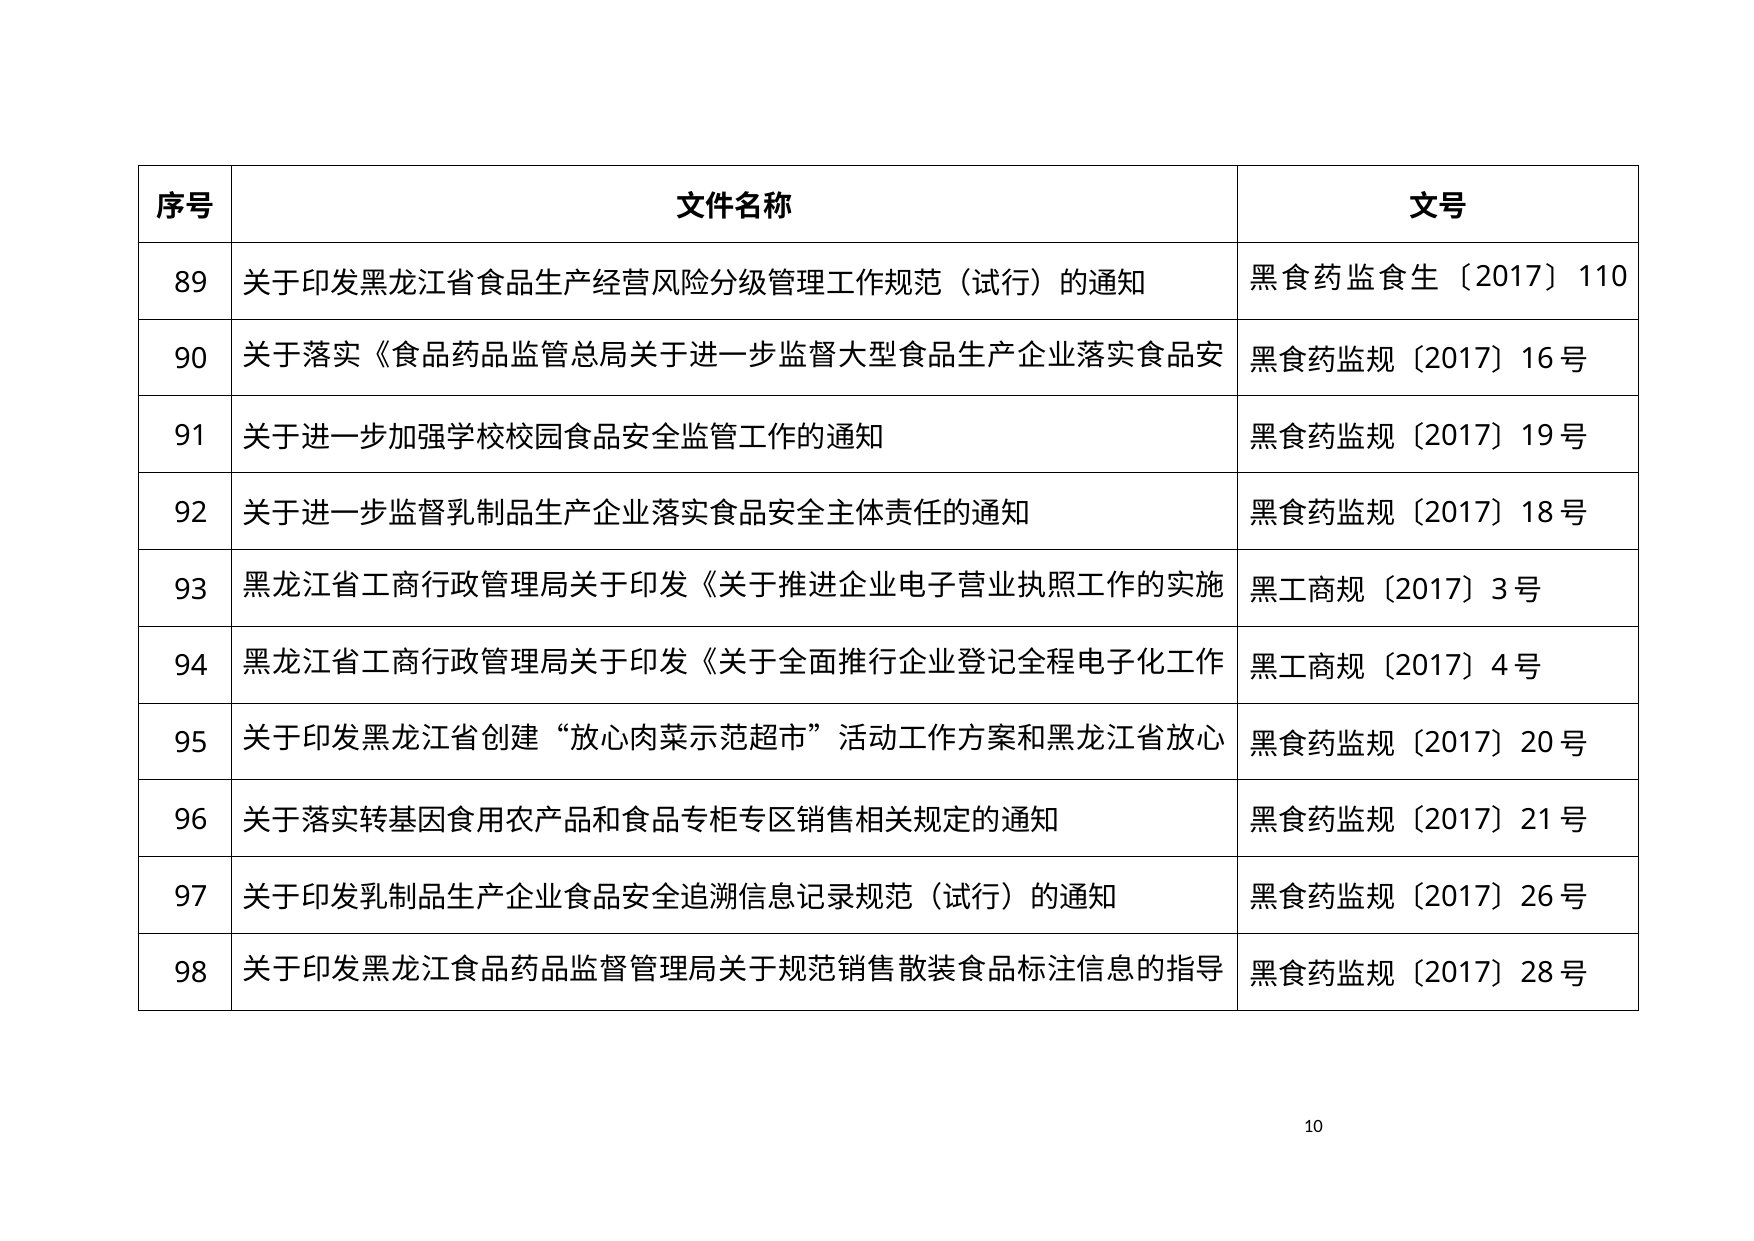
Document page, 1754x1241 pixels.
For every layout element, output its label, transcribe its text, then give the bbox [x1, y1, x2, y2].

table_cell 关于印发黑龙江省创建“放心肉菜示范超市”活动工作方案和黑龙江省放心肉菜示范超市创建标准的通知 [232, 704, 1237, 779]
table_cell [139, 627, 231, 702]
table_cell 黑食药监规〔2017〕20号 [1238, 704, 1638, 779]
table_cell 关于印发乳制品生产企业食品安全追溯信息记录规范（试行）的通知 [232, 857, 1237, 933]
table_cell 黑食药监规〔2017〕21号 [1238, 780, 1638, 856]
table_cell [139, 320, 231, 395]
table_cell 关于进一步监督乳制品生产企业落实食品安全主体责任的通知 [232, 473, 1237, 549]
table_cell 关于进一步加强学校校园食品安全监管工作的通知 [232, 396, 1237, 472]
table_cell 黑食药监规〔2017〕18号 [1238, 473, 1638, 549]
table_cell 黑龙江省工商行政管理局关于印发《关于推进企业电子营业执照工作的实施方案》的通知 [232, 550, 1237, 626]
table_header 文件名称 [232, 166, 1237, 242]
table_cell 黑食药监食生〔2017〕110号 [1238, 243, 1638, 319]
table_cell [139, 934, 231, 1009]
table_cell 黑食药监规〔2017〕16号 [1238, 320, 1638, 395]
table_cell [139, 780, 231, 856]
table_cell 关于落实转基因食用农产品和食品专柜专区销售相关规定的通知 [232, 780, 1237, 856]
table_cell 黑食药监规〔2017〕26号 [1238, 857, 1638, 933]
table_header 文号 [1238, 166, 1638, 242]
table_cell [139, 857, 231, 933]
table_cell [139, 704, 231, 779]
table_cell 关于印发黑龙江省食品生产经营风险分级管理工作规范（试行）的通知 [232, 243, 1237, 319]
table_header 序号 [139, 166, 231, 242]
table_cell [139, 396, 231, 472]
table_cell 关于印发黑龙江食品药品监督管理局关于规范销售散装食品标注信息的指导意见的通知 [232, 934, 1237, 1009]
table_cell 黑食药监规〔2017〕19号 [1238, 396, 1638, 472]
table_cell [139, 243, 231, 319]
table_cell [139, 473, 231, 549]
table_cell 黑工商规〔2017〕3号 [1238, 550, 1638, 626]
table_cell 黑工商规〔2017〕4号 [1238, 627, 1638, 702]
table_cell [139, 550, 231, 626]
table_cell 关于落实《食品药品监管总局关于进一步监督大型食品生产企业落实食品安全主体责任的指导意见》的实施意见 [232, 320, 1237, 395]
table_cell 黑食药监规〔2017〕28号 [1238, 934, 1638, 1009]
table_cell 黑龙江省工商行政管理局关于印发《关于全面推行企业登记全程电子化工作的实施方案》的通知 [232, 627, 1237, 702]
